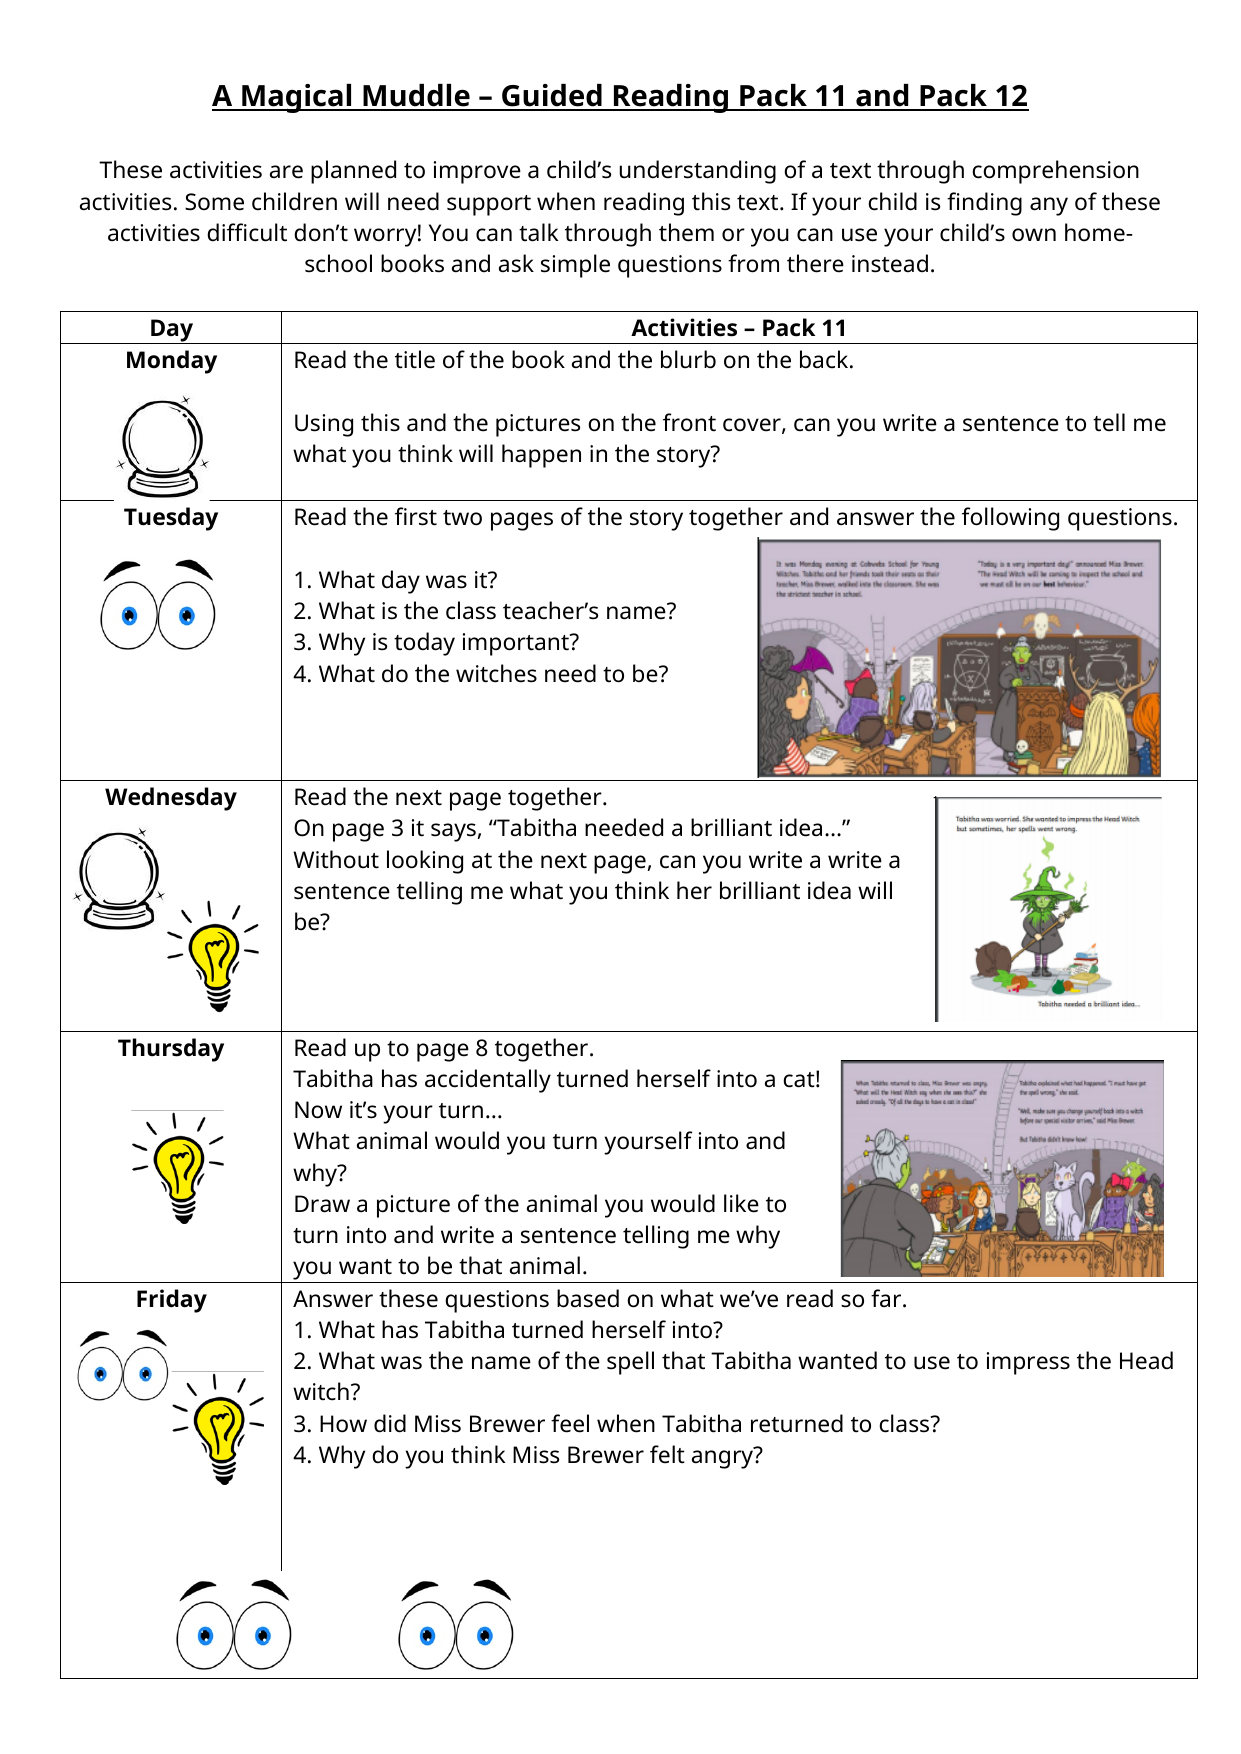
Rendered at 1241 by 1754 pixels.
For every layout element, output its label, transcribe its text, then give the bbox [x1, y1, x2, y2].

table_cell Read the title of the book and the blurb on the back. Using this and the pictures on the front cover, can you write a sentence to tell me what you think will happen in the story? [282, 344, 1197, 500]
picture [167, 1571, 300, 1678]
table_cell Read the next page together. On page 3 it says, “Tabitha needed a brilliant idea…” Without looking at the next page, can you write a write a sentence telling me what you think her brilliant idea will be? [282, 781, 1197, 1031]
picture [70, 824, 259, 1013]
picture [70, 1323, 264, 1485]
table_header Activities – Pack 11 [282, 312, 1197, 343]
table_cell Monday [61, 344, 281, 500]
picture [389, 1571, 522, 1678]
table_cell Read up to page 8 together. Tabitha has accidentally turned herself into a cat! Now it’s your turn… What animal would you turn yourself into and why? Draw a picture of the animal you would like to turn into and write a sentence telling me why you want to be that animal. [282, 1032, 1197, 1282]
picture [933, 796, 1162, 1022]
picture [91, 551, 224, 658]
table_header Day [61, 312, 281, 343]
table_cell Friday [61, 1283, 281, 1678]
picture [755, 537, 1162, 778]
table_cell Wednesday [61, 781, 281, 1031]
text A Magical Muddle – Guided Reading Pack 11 and Pack 12 [75, 75, 1165, 115]
text These activities are planned to improve a child’s understanding of a text through comprehension activities. Some children will need support when reading this text. If your child is finding any of these activities difficult don’t worry! You can talk through them or you can use your child’s own home-school books and ask simple questions from there instead. [75, 154, 1165, 279]
table_cell Tuesday [61, 501, 281, 780]
picture [840, 1060, 1164, 1277]
picture [113, 392, 210, 501]
picture [131, 1110, 224, 1224]
table_cell Thursday [61, 1032, 281, 1282]
table_cell Answer these questions based on what we’ve read so far. 1. What has Tabitha turned herself into? 2. What was the name of the spell that Tabitha wanted to use to impress the Head witch? 3. How did Miss Brewer feel when Tabitha returned to class? 4. Why do you think Miss Brewer felt angry? [282, 1283, 1197, 1678]
table_cell Read the first two pages of the story together and answer the following questions. 1. What day was it? 2. What is the class teacher’s name? 3. Why is today important? 4. What do the witches need to be? [282, 501, 1197, 780]
